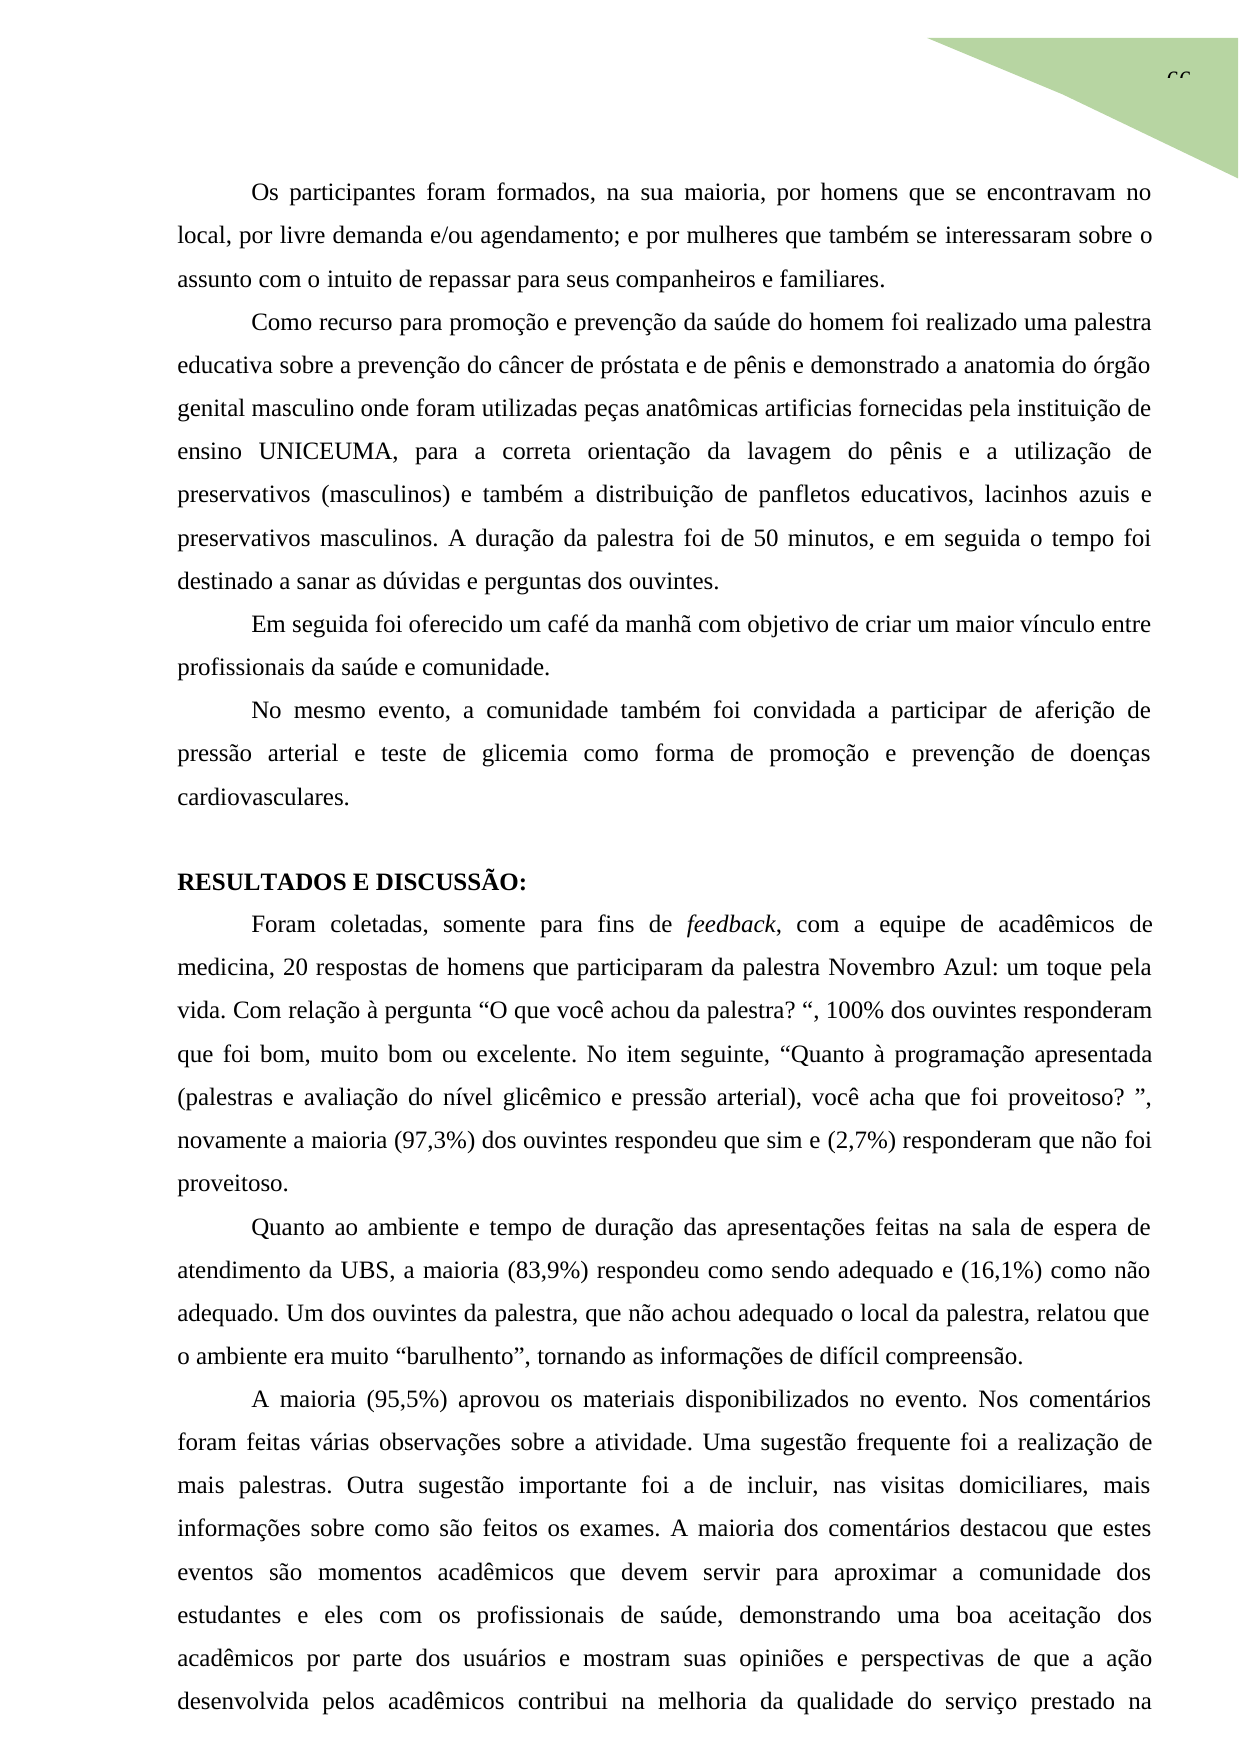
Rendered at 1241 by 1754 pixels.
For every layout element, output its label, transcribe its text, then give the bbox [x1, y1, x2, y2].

text Quanto ao ambiente e tempo de duração das apresentações feitas na sala de espera de atendimento da UBS, a maioria (83,9%) respondeu como sendo adequado e (16,1%) como não adequado. Um dos ouvintes da palestra, que não achou adequado o local da palestra, relatou que o ambiente era muito “barulhento”, tornando as informações de difícil compreensão. [177, 1212, 1151, 1370]
text No mesmo evento, a comunidade também foi convidada a participar de aferição de pressão arterial e teste de glicemia como forma de promoção e prevenção de doenças cardiovasculares. [177, 695, 1151, 811]
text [177, 1384, 1152, 1715]
text Os participantes foram formados, na sua maioria, por homens que se encontravam no local, por livre demanda e/ou agendamento; e por mulheres que também se interessaram sobre o assunto com o intuito de repassar para seus companheiros e familiares. [177, 177, 1152, 292]
subtitle RESULTADOS E DISCUSSÃO: [177, 867, 1215, 896]
text Foram coletadas, somente para fins de feedback, com a equipe de acadêmicos de medicina, 20 respostas de homens que participaram da palestra Novembro Azul: um toque pela vida. Com relação à pergunta “O que você achou da palestra? “, 100% dos ouvintes responderam que foi bom, muito bom ou excelente. No item seguinte, “Quanto à programação apresentada (palestras e avaliação do nível glicêmico e pressão arterial), você acha que foi proveitoso? ”, novamente a maioria (97,3%) dos ouvintes respondeu que sim e (2,7%) responderam que não foi proveitoso. [177, 909, 1153, 1197]
text Em seguida foi oferecido um café da manhã com objetivo de criar um maior vínculo entre profissionais da saúde e comunidade. [177, 609, 1152, 681]
text Como recurso para promoção e prevenção da saúde do homem foi realizado uma palestra educativa sobre a prevenção do câncer de próstata e de pênis e demonstrado a anatomia do órgão genital masculino onde foram utilizadas peças anatômicas artificias fornecidas pela instituição de ensino UNICEUMA, para a correta orientação da lavagem do pênis e a utilização de preservativos (masculinos) e também a distribuição de panfletos educativos, lacinhos azuis e preservativos masculinos. A duração da palestra foi de 50 minutos, e em seguida o tempo foi destinado a sanar as dúvidas e perguntas dos ouvintes. [177, 307, 1152, 594]
